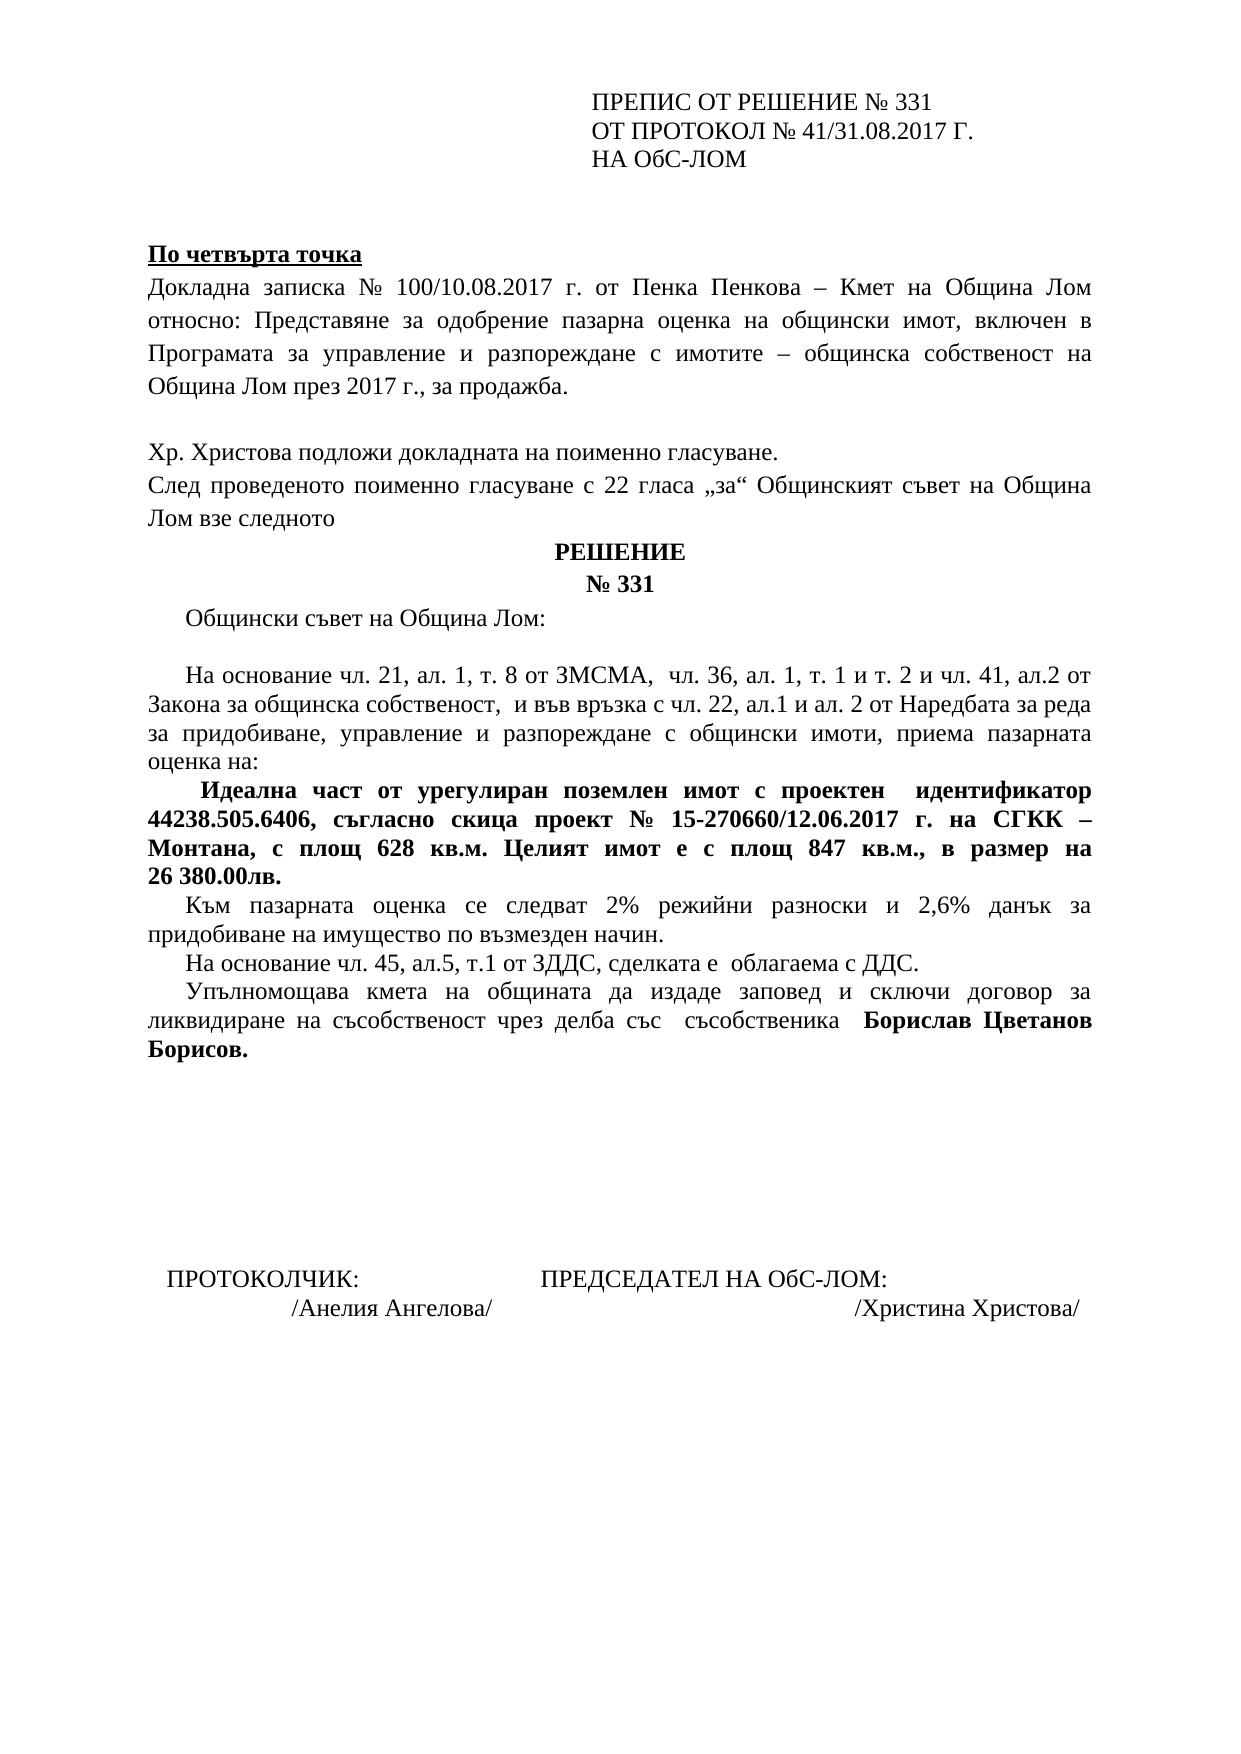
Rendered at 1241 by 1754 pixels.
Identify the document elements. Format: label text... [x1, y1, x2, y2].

text Общински съвет на Община Лом: [148, 603, 1093, 631]
text Хр. Христова подложи докладната на поименно гласуване. [148, 437, 1093, 466]
text Към пазарната оценка се следват 2% режийни разноски и 2,6% данък за придобиване на имущество по възмезден начин. [148, 890, 1093, 948]
text № 331 [148, 569, 1093, 598]
text Упълномощава кмета на общината да издаде заповед и сключи договор за ликвидиране на съсобственост чрез делба със съсобственика Борислав Цветанов Борисов. [148, 976, 1093, 1063]
text След проведеното поименно гласуване с 22 гласа „за“ Общинският съвет на Община Лом взе следното [148, 471, 1093, 532]
text РЕШЕНИЕ [148, 537, 1093, 565]
text На основание чл. 45, ал.5, т.1 от ЗДДС, сделката е облагаема с ДДС. [148, 948, 1093, 976]
text Идеална част от урегулиран поземлен имот с проектен идентификатор 44238.505.6406, съгласно скица проект № 15-270660/12.06.2017 г. на СГКК – Монтана, с площ 628 кв.м. Целият имот е с площ 847 кв.м., в размер на 26 380.00лв. [148, 775, 1093, 890]
text ПРОТОКОЛЧИК: ПРЕДСЕДАТЕЛ НА ОбС-ЛОМ: [148, 1264, 1093, 1293]
text ПРЕПИС ОТ РЕШЕНИЕ № 331 [148, 87, 1093, 116]
text По четвърта точка [148, 239, 1093, 268]
text ОТ ПРОТОКОЛ № 41/31.08.2017 Г. [148, 116, 1093, 144]
text Докладна записка № 100/10.08.2017 г. от Пенка Пенкова – Кмет на Община Лом относно: Представяне за одобрение пазарна оценка на общински имот, включен в Програмата за управление и разпореждане с имотите – общинска собственост на Община Лом през 2017 г., за продажба. [148, 272, 1093, 400]
text На основание чл. 21, ал. 1, т. 8 от ЗМСМА, чл. 36, ал. 1, т. 1 и т. 2 и чл. 41, ал.2 от Закона за общинска собственост, и във връзка с чл. 22, ал.1 и ал. 2 от Наредбата за реда за придобиване, управление и разпореждане с общински имоти, приема пазарната оценка на: [148, 660, 1093, 775]
text /Анелия Ангелова/ /Христина Христова/ [148, 1293, 1093, 1321]
text НА ОбС-ЛОМ [148, 144, 1093, 173]
